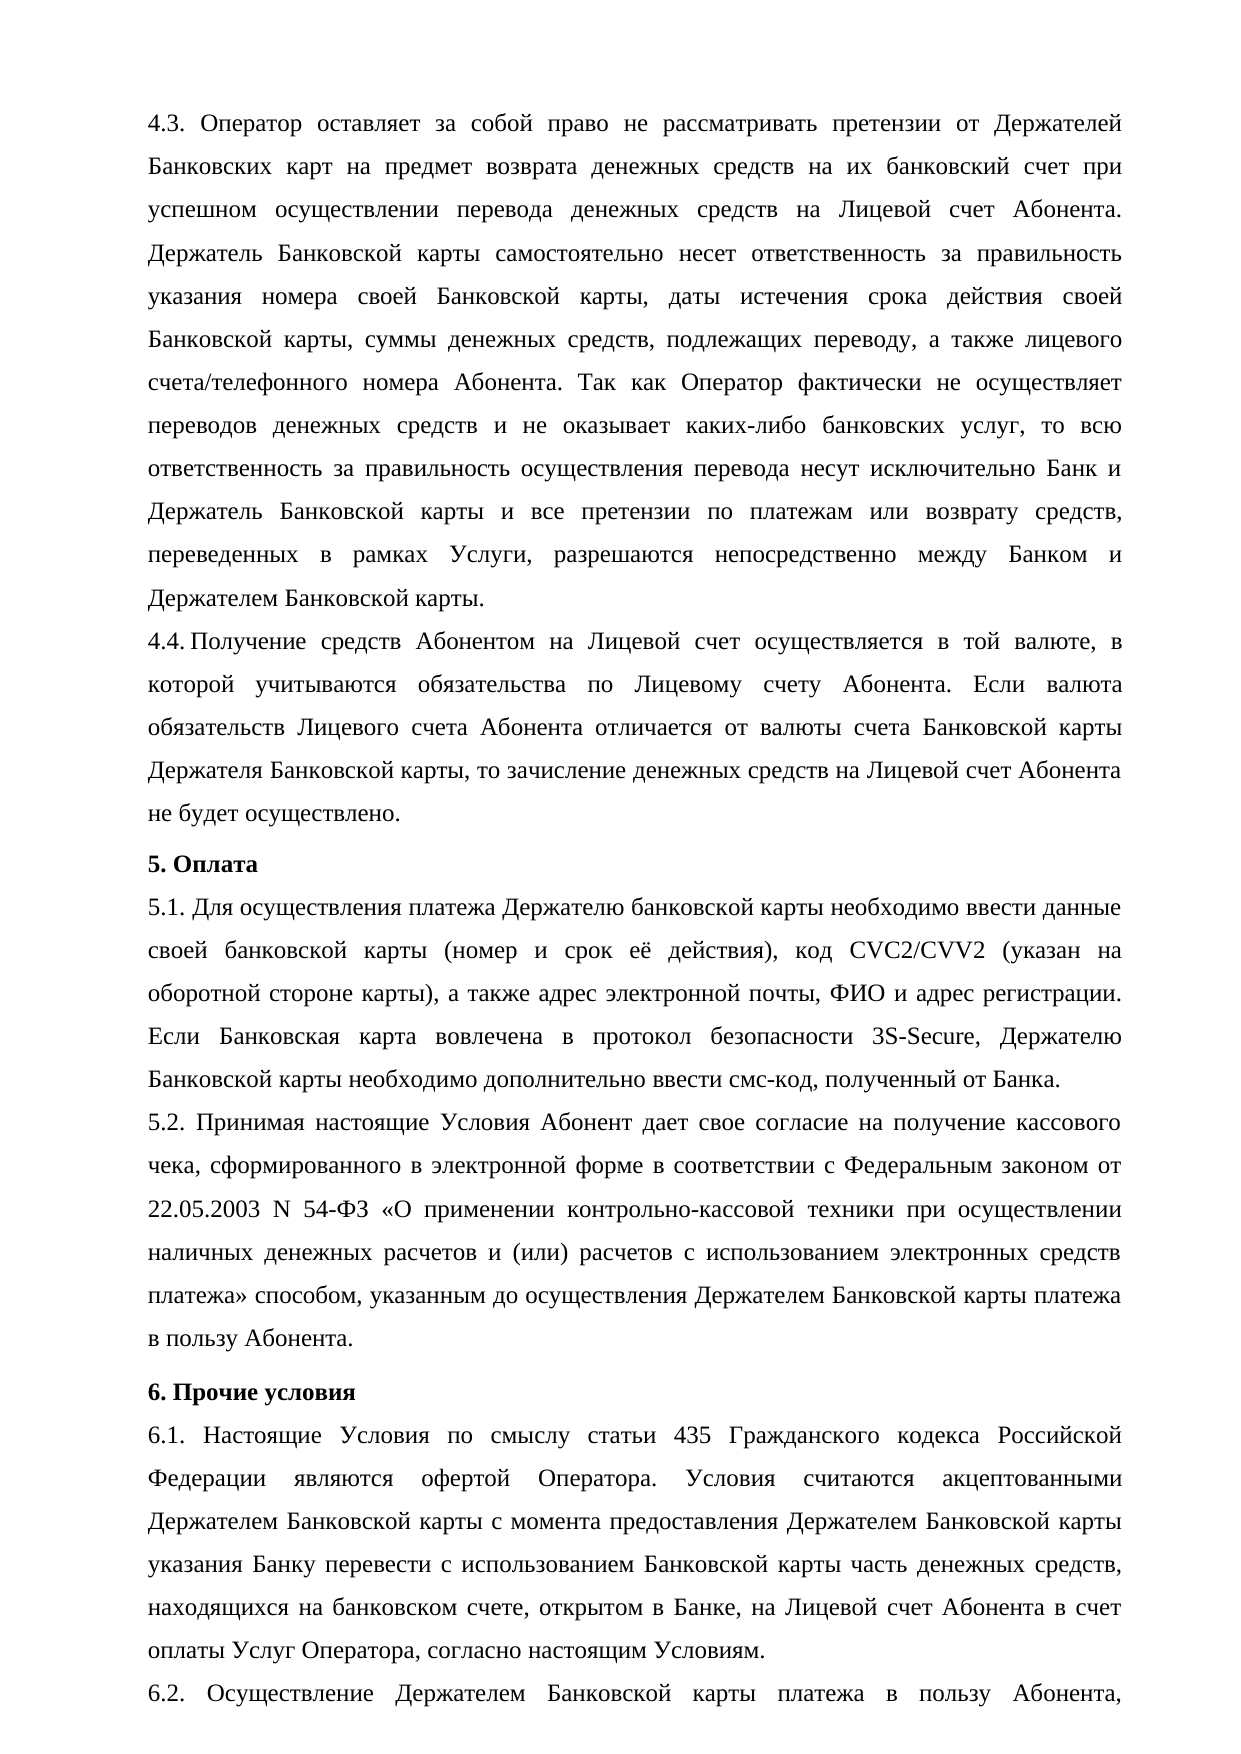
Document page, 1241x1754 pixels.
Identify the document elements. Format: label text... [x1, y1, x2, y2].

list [148, 1678, 1122, 1707]
subtitle Оплата [148, 849, 1134, 878]
list Получение средств Абонентом на Лицевой счет осуществляется в той валюте, в которой учитываются обязательства по Лицевому счету Абонента. Если валюта обязательств Лицевого счета Абонента отличается от валюты счета Банковской карты Держателя Банковской карты, то зачисление денежных средств на Лицевой счет Абонента не будет осуществлено. [148, 626, 1123, 827]
list Настоящие Условия по смыслу статьи 435 Гражданского кодекса Российской Федерации являются офертой Оператора. Условия считаются акцептованными Держателем Банковской карты с момента предоставления Держателем Банковской карты указания Банку перевести с использованием Банковской карты часть денежных средств, находящихся на банковском счете, открытом в Банке, на Лицевой счет Абонента в счет оплаты Услуг Оператора, согласно настоящим Условиям. [148, 1420, 1122, 1664]
list Для осуществления платежа Держателю банковской карты необходимо ввести данные своей банковской карты (номер и срок её действия), код CVC2/CVV2 (указан на оборотной стороне карты), а также адрес электронной почты, ФИО и адрес регистрации. Если Банковская карта вовлечена в протокол безопасности 3S-Secure, Держателю Банковской карты необходимо дополнительно ввести смс-код, полученный от Банка. [148, 892, 1123, 1093]
subtitle Прочие условия [148, 1377, 1134, 1406]
list Принимая настоящие Условия Абонент дает свое согласие на получение кассового чека, сформированного в электронной форме в соответствии с Федеральным законом от 22.05.2003 N 54-ФЗ «О применении контрольно-кассовой техники при осуществлении наличных денежных расчетов и (или) расчетов с использованием электронных средств платежа» способом, указанным до осуществления Держателем Банковской карты платежа в пользу Абонента. [148, 1107, 1122, 1352]
list Оператор оставляет за собой право не рассматривать претензии от Держателей Банковских карт на предмет возврата денежных средств на их банковский счет при успешном осуществлении перевода денежных средств на Лицевой счет Абонента. Держатель Банковской карты самостоятельно несет ответственность за правильность указания номера своей Банковской карты, даты истечения срока действия своей Банковской карты, суммы денежных средств, подлежащих переводу, а также лицевого счета/телефонного номера Абонента. Так как Оператор фактически не осуществляет переводов денежных средств и не оказывает каких-либо банковских услуг, то всю ответственность за правильность осуществления перевода несут исключительно Банк и Держатель Банковской карты и все претензии по платежам или возврату средств, переведенных в рамках Услуги, разрешаются непосредственно между Банком и Держателем Банковской карты. [148, 108, 1122, 611]
